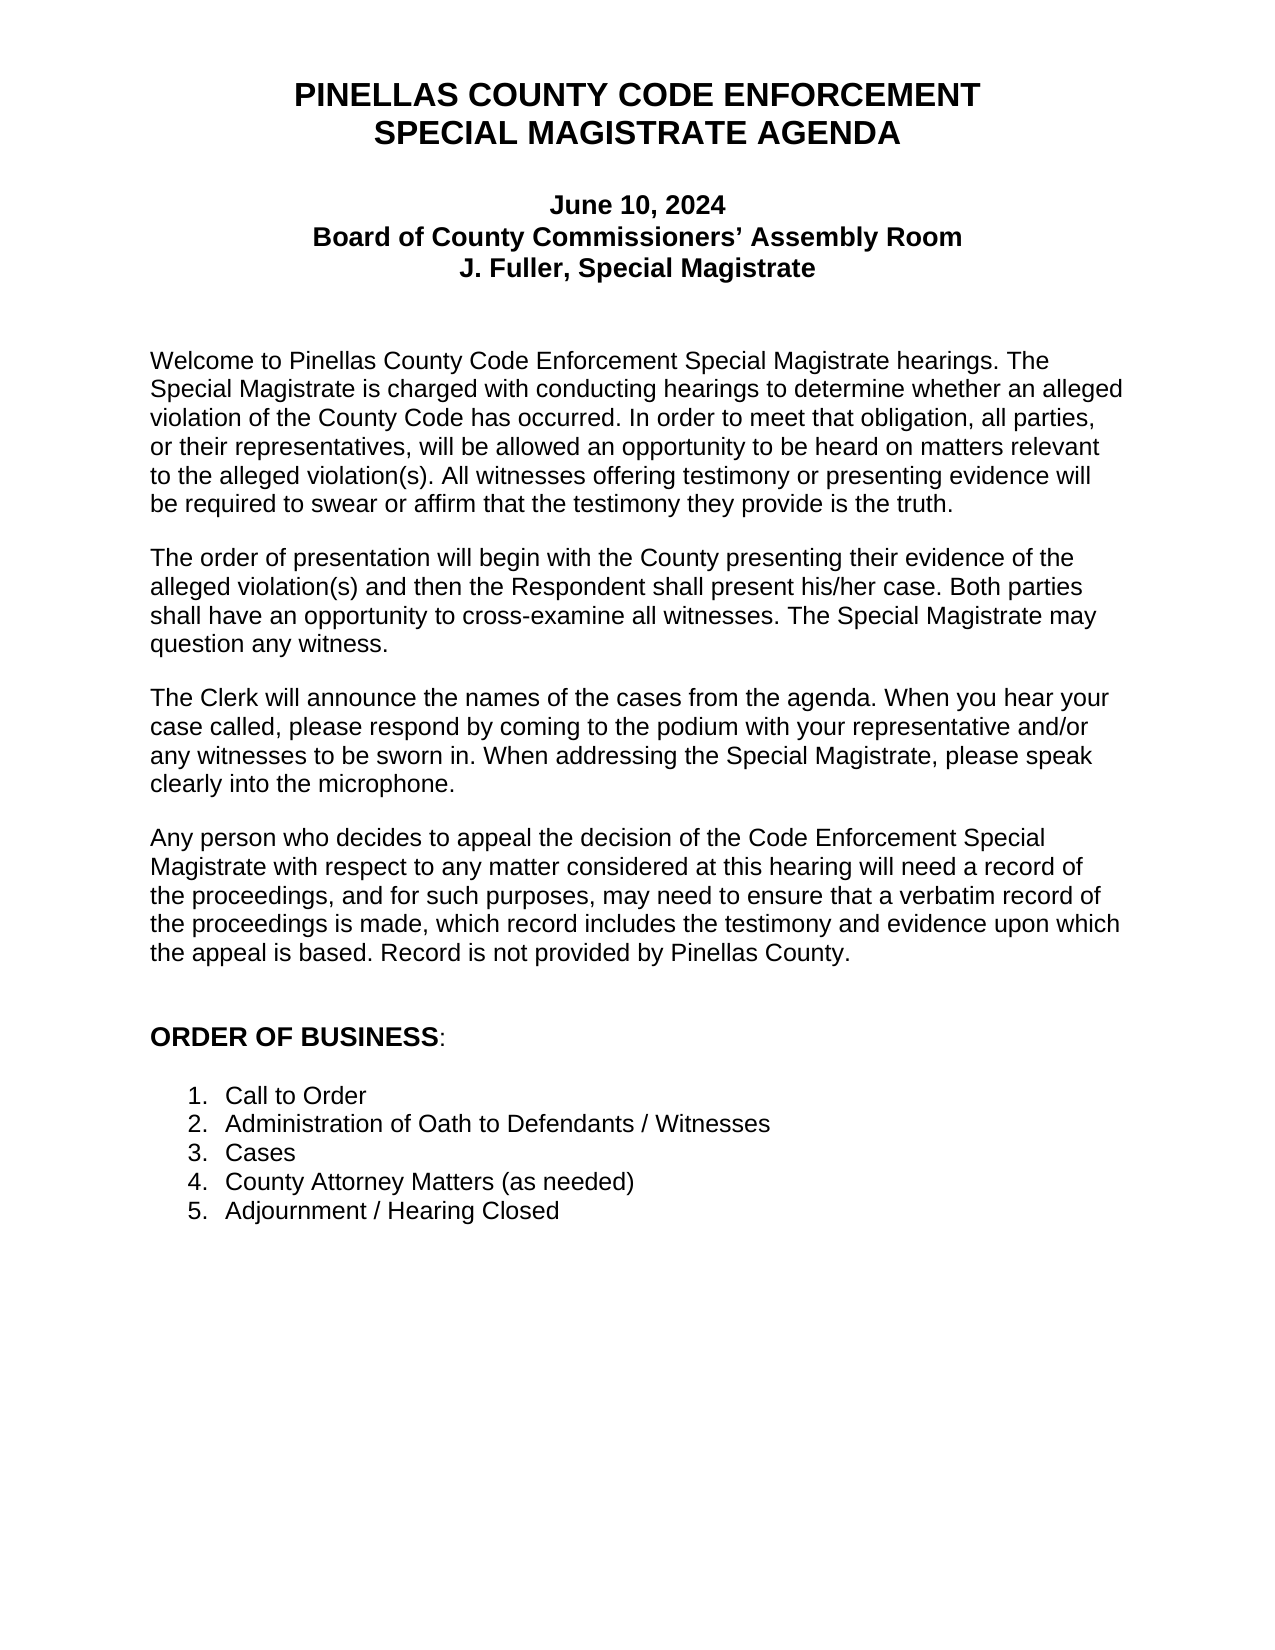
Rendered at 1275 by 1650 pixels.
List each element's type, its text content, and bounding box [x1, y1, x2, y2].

subtitle J. Fuller, Special Magistrate [150, 252, 1125, 283]
list County Attorney Matters (as needed) [187, 1167, 1125, 1196]
text Welcome to Pinellas County Code Enforcement Special Magistrate hearings. The Special Magistrate is charged with conducting hearings to determine whether an alleged violation of the County Code has occurred. In order to meet that obligation, all parties, or their representatives, will be allowed an opportunity to be heard on matters relevant to the alleged violation(s). All witnesses offering testimony or presenting evidence will be required to swear or affirm that the testimony they provide is the truth. [150, 346, 1125, 518]
subtitle SPECIAL MAGISTRATE AGENDA [150, 113, 1125, 152]
subtitle Board of County Commissioners’ Assembly Room [150, 221, 1125, 252]
text The order of presentation will begin with the County presenting their evidence of the alleged violation(s) and then the Respondent shall present his/her case. Both parties shall have an opportunity to cross-examine all witnesses. The Special Magistrate may question any witness. [150, 543, 1125, 658]
subtitle PINELLAS COUNTY CODE ENFORCEMENT [150, 75, 1125, 113]
list Call to Order [187, 1081, 1125, 1109]
text Any person who decides to appeal the decision of the Code Enforcement Special Magistrate with respect to any matter considered at this hearing will need a record of the proceedings, and for such purposes, may need to ensure that a verbatim record of the proceedings is made, which record includes the testimony and evidence upon which the appeal is based. Record is not provided by Pinellas County. [150, 823, 1125, 967]
list Adjournment / Hearing Closed [187, 1196, 1125, 1224]
text The Clerk will announce the names of the cases from the agenda. When you hear your case called, please respond by coming to the podium with your representative and/or any witnesses to be sworn in. When addressing the Special Magistrate, please speak clearly into the microphone. [150, 683, 1125, 798]
list Administration of Oath to Defendants / Witnesses [187, 1109, 1125, 1138]
text ORDER OF BUSINESS: [150, 1021, 1125, 1052]
subtitle June 10, 2024 [150, 189, 1125, 221]
list Cases [187, 1138, 1125, 1167]
